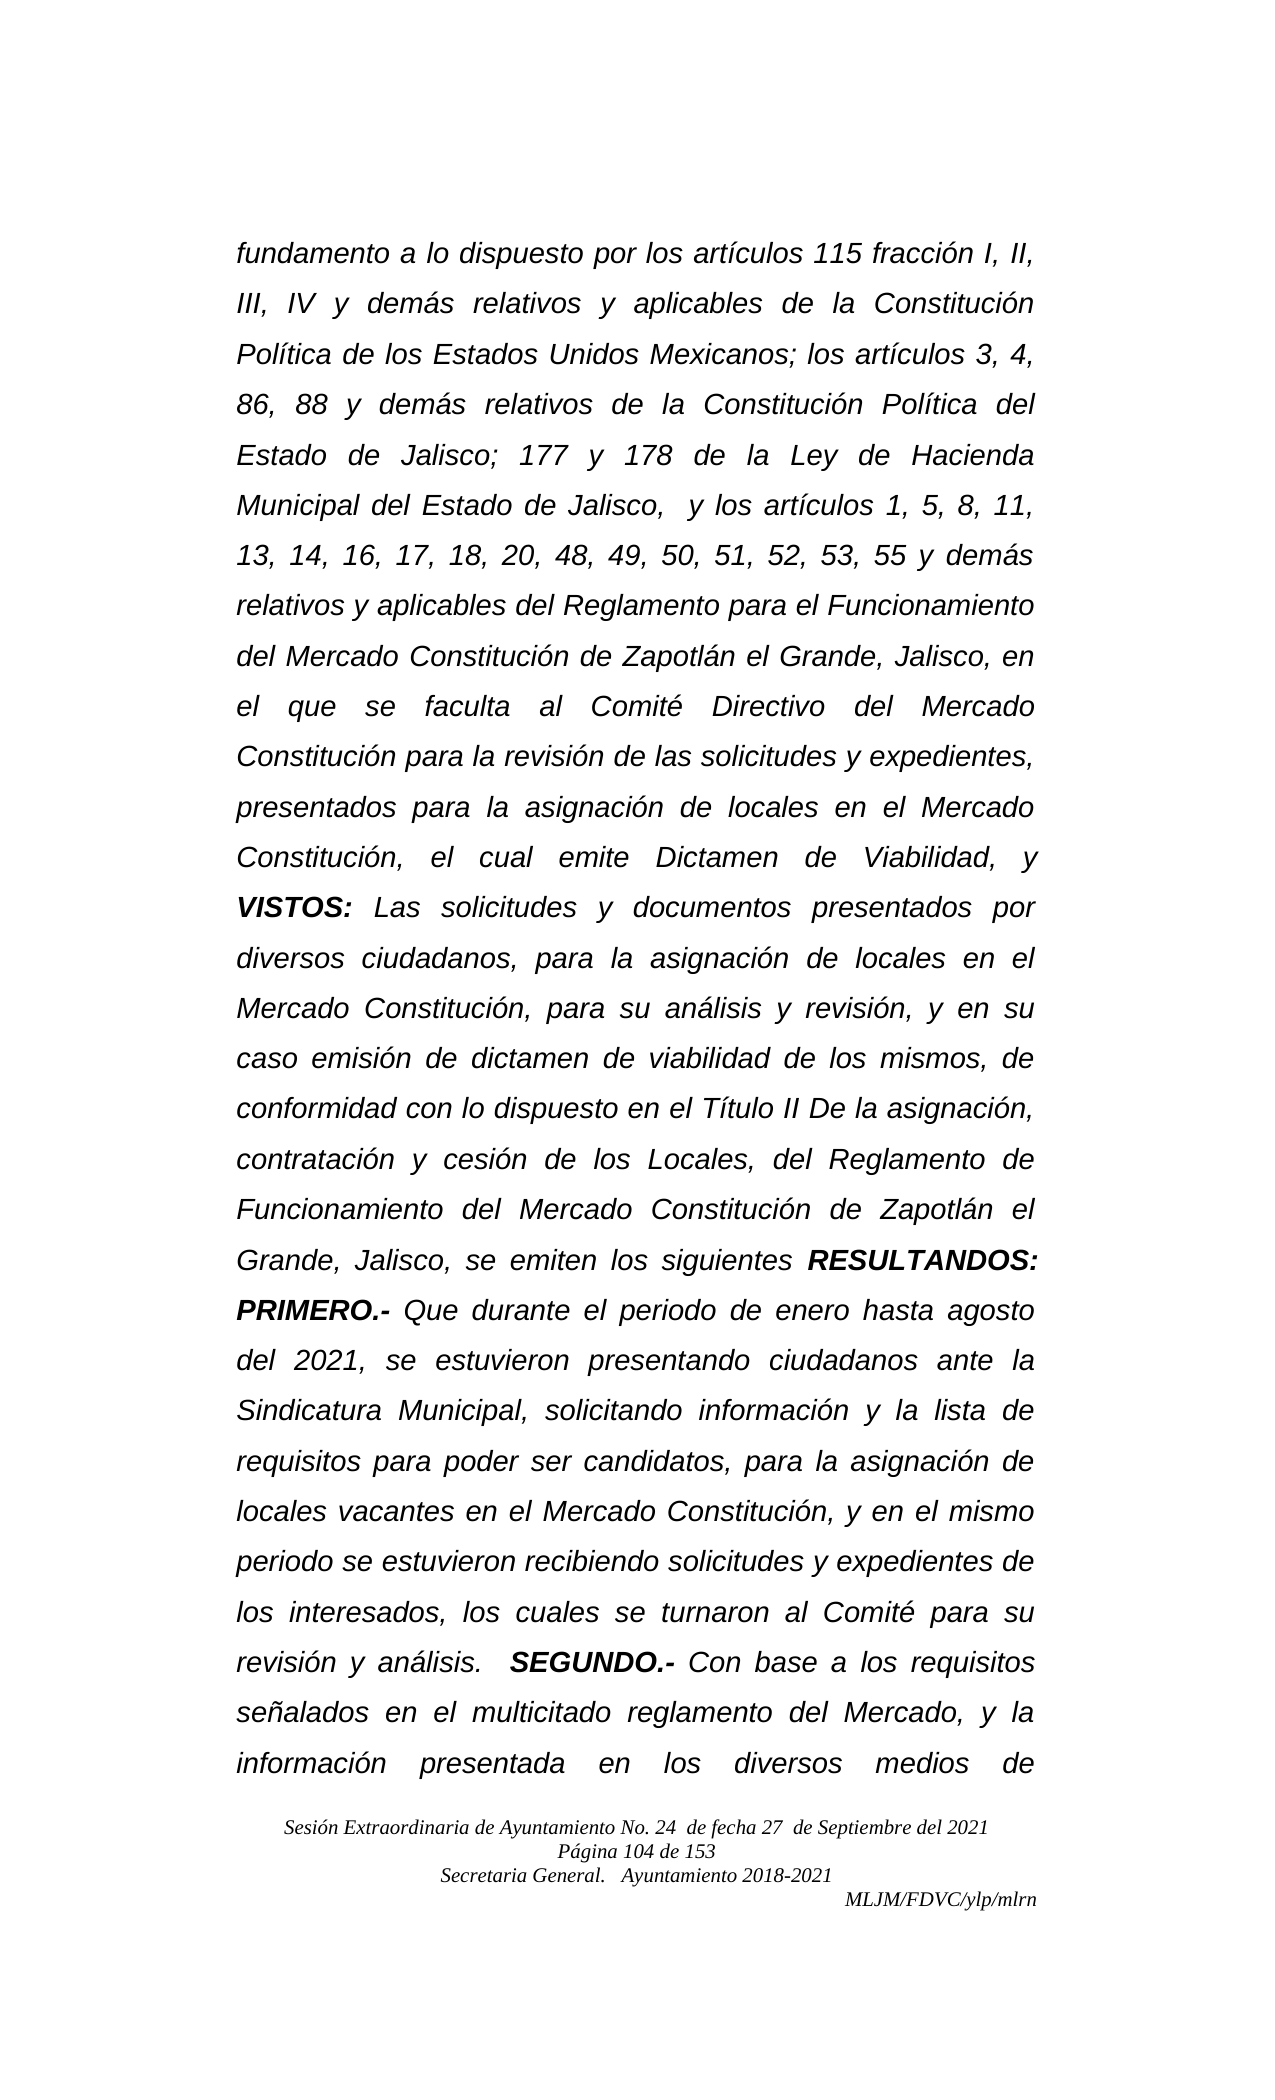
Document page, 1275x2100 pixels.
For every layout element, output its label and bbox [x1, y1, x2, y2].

text [236, 236, 1039, 1779]
